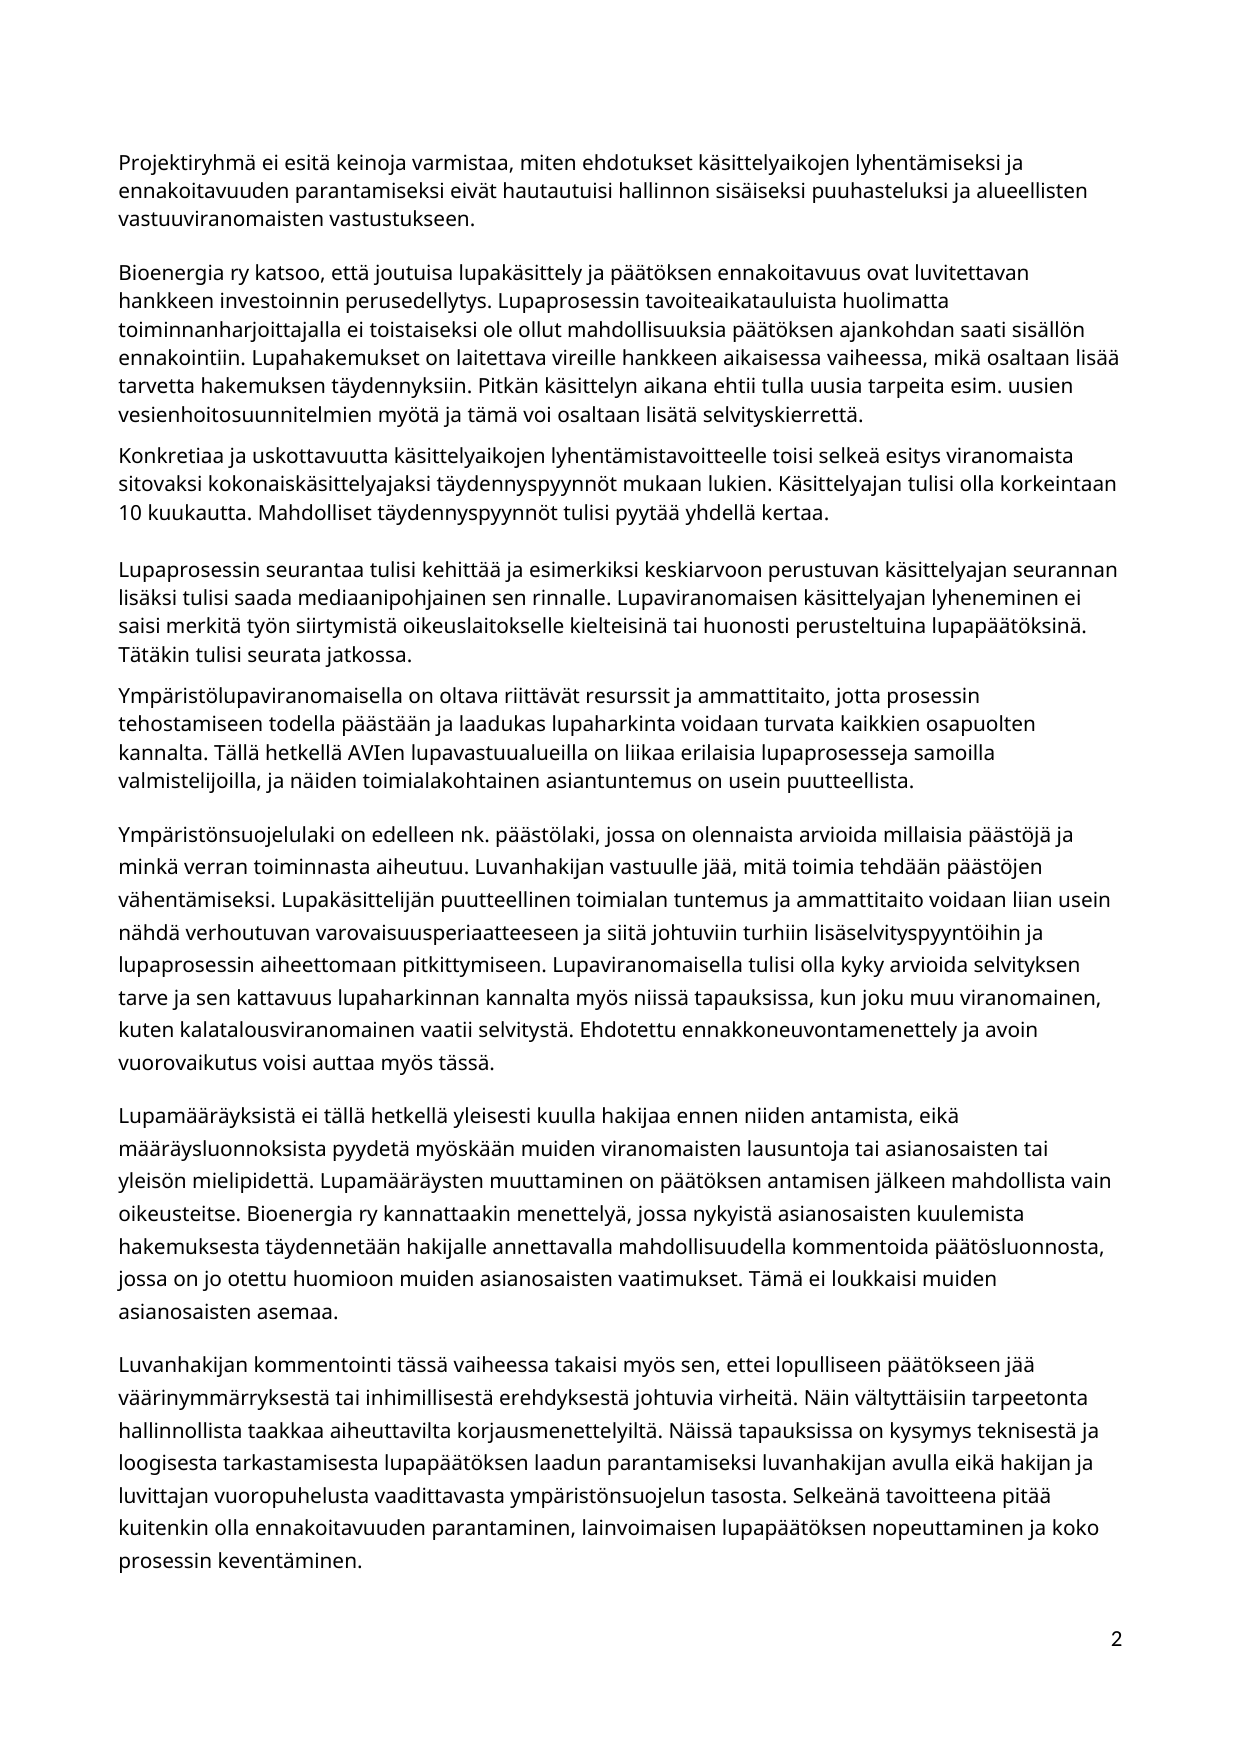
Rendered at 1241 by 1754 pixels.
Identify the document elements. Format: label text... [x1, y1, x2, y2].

text Ympäristönsuojelulaki on edelleen nk. päästölaki, jossa on olennaista arvioida millaisia päästöjä ja minkä verran toiminnasta aiheutuu. Luvanhakijan vastuulle jää, mitä toimia tehdään päästöjen vähentämiseksi. Lupakäsittelijän puutteellinen toimialan tuntemus ja ammattitaito voidaan liian usein nähdä verhoutuvan varovaisuusperiaatteeseen ja siitä johtuviin turhiin lisäselvityspyyntöihin ja lupaprosessin aiheettomaan pitkittymiseen. Lupaviranomaisella tulisi olla kyky arvioida selvityksen tarve ja sen kattavuus lupaharkinnan kannalta myös niissä tapauksissa, kun joku muu viranomainen, kuten kalatalousviranomainen vaatii selvitystä. Ehdotettu ennakkoneuvontamenettely ja avoin vuorovaikutus voisi auttaa myös tässä. [118, 820, 1122, 1076]
text Ympäristölupaviranomaisella on oltava riittävät resurssit ja ammattitaito, jotta prosessin tehostamiseen todella päästään ja laadukas lupaharkinta voidaan turvata kaikkien osapuolten kannalta. Tällä hetkellä AVIen lupavastuualueilla on liikaa erilaisia lupaprosesseja samoilla valmistelijoilla, ja näiden toimialakohtainen asiantuntemus on usein puutteellista. [118, 681, 1122, 795]
text Konkretiaa ja uskottavuutta käsittelyaikojen lyhentämistavoitteelle toisi selkeä esitys viranomaista sitovaksi kokonaiskäsittelyajaksi täydennyspyynnöt mukaan lukien. Käsittelyajan tulisi olla korkeintaan 10 kuukautta. Mahdolliset täydennyspyynnöt tulisi pyytää yhdellä kertaa. Lupaprosessin seurantaa tulisi kehittää ja esimerkiksi keskiarvoon perustuvan käsittelyajan seurannan lisäksi tulisi saada mediaanipohjainen sen rinnalle. Lupaviranomaisen käsittelyajan lyheneminen ei saisi merkitä työn siirtymistä oikeuslaitokselle kielteisinä tai huonosti perusteltuina lupapäätöksinä. Tätäkin tulisi seurata jatkossa. [118, 441, 1122, 668]
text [118, 148, 1122, 233]
text Bioenergia ry katsoo, että joutuisa lupakäsittely ja päätöksen ennakoitavuus ovat luvitettavan hankkeen investoinnin perusedellytys. Lupaprosessin tavoiteaikatauluista huolimatta toiminnanharjoittajalla ei toistaiseksi ole ollut mahdollisuuksia päätöksen ajankohdan saati sisällön ennakointiin. Lupahakemukset on laitettava vireille hankkeen aikaisessa vaiheessa, mikä osaltaan lisää tarvetta hakemuksen täydennyksiin. Pitkän käsittelyn aikana ehtii tulla uusia tarpeita esim. uusien vesienhoitosuunnitelmien myötä ja tämä voi osaltaan lisätä selvityskierrettä. [118, 258, 1122, 428]
text Luvanhakijan kommentointi tässä vaiheessa takaisi myös sen, ettei lopulliseen päätökseen jää väärinymmärryksestä tai inhimillisestä erehdyksestä johtuvia virheitä. Näin vältyttäisiin tarpeetonta hallinnollista taakkaa aiheuttavilta korjausmenettelyiltä. Näissä tapauksissa on kysymys teknisestä ja loogisesta tarkastamisesta lupapäätöksen laadun parantamiseksi luvanhakijan avulla eikä hakijan ja luvittajan vuoropuhelusta vaadittavasta ympäristönsuojelun tasosta. Selkeänä tavoitteena pitää kuitenkin olla ennakoitavuuden parantaminen, lainvoimaisen lupapäätöksen nopeuttaminen ja koko prosessin keventäminen. [118, 1351, 1122, 1574]
text Lupamääräyksistä ei tällä hetkellä yleisesti kuulla hakijaa ennen niiden antamista, eikä määräysluonnoksista pyydetä myöskään muiden viranomaisten lausuntoja tai asianosaisten tai yleisön mielipidettä. Lupamääräysten muuttaminen on päätöksen antamisen jälkeen mahdollista vain oikeusteitse. Bioenergia ry kannattaakin menettelyä, jossa nykyistä asianosaisten kuulemista hakemuksesta täydennetään hakijalle annettavalla mahdollisuudella kommentoida päätösluonnosta, jossa on jo otettu huomioon muiden asianosaisten vaatimukset. Tämä ei loukkaisi muiden asianosaisten asemaa. [118, 1101, 1122, 1326]
